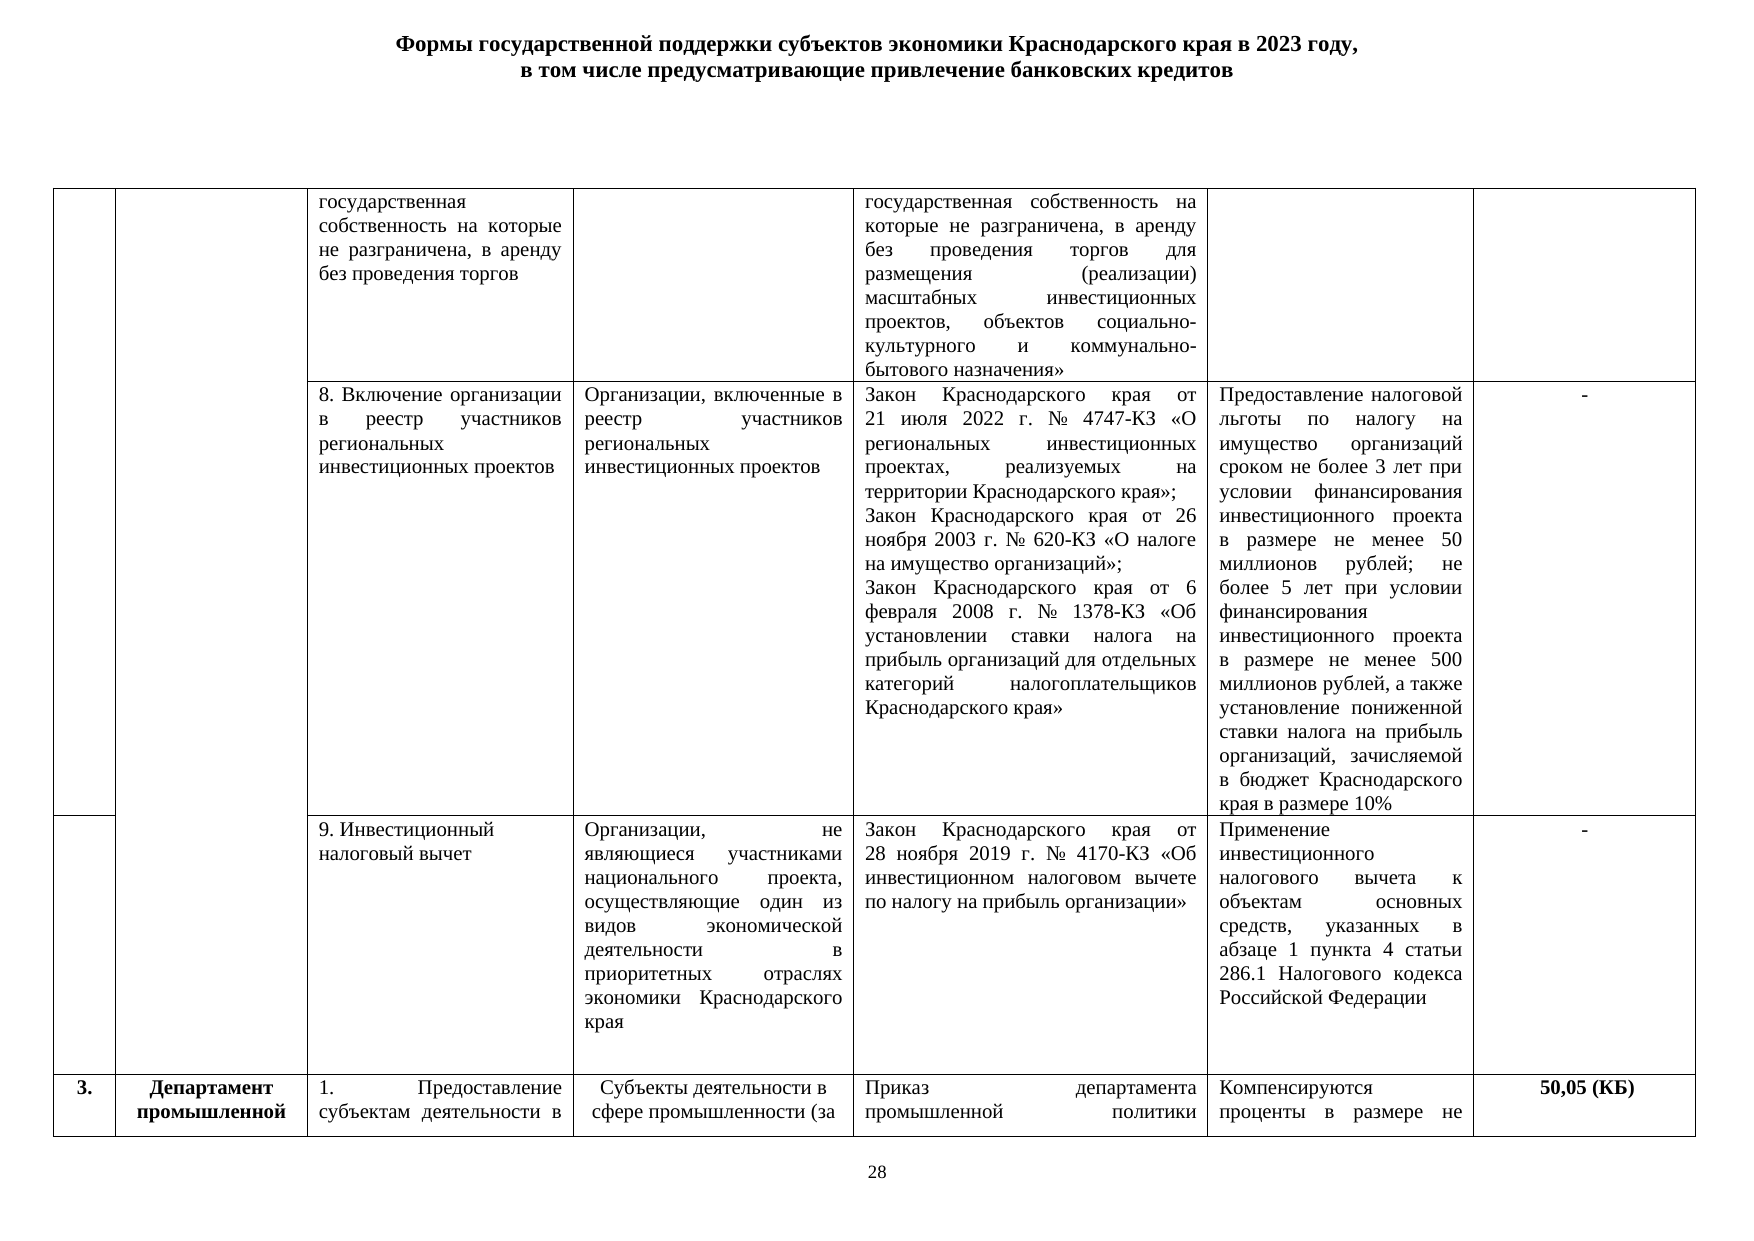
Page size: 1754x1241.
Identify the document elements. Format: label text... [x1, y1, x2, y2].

table_cell Организации, включенные в реестр участников региональных инвестиционных проектов [574, 382, 853, 815]
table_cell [116, 1075, 307, 1136]
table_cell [854, 189, 1207, 381]
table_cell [308, 189, 573, 381]
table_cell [574, 189, 853, 381]
table_cell Предоставление налоговой льготы по налогу на имущество организаций сроком не более 3 лет при условии финансирования инвестиционного проекта в размере не менее 50 миллионов рублей; не более 5 лет при условии финансирования инвестиционного проекта в размере не менее 500 миллионов рублей, а также установление пониженной ставки налога на прибыль организаций, зачисляемой в бюджет Краснодарского края в размере 10% [1208, 382, 1473, 815]
table_cell Закон Краснодарского края от 28 ноября 2019 г. № 4170-КЗ «Об инвестиционном налоговом вычете по налогу на прибыль организации» [854, 816, 1207, 1074]
table_cell - [1474, 382, 1695, 815]
table_cell Закон Краснодарского края от 21 июля 2022 г. № 4747-КЗ «О региональных инвестиционных проектах, реализуемых на территории Краснодарского края»; Закон Краснодарского края от 26 ноября 2003 г. № 620-КЗ «О налоге на имущество организаций»; Закон Краснодарского края от 6 февраля 2008 г. № 1378-КЗ «Об установлении ставки налога на прибыль организаций для отдельных категорий налогоплательщиков Краснодарского края» [854, 382, 1207, 815]
table_cell 9. Инвестиционный налоговый вычет [308, 816, 573, 1074]
table_cell 8. Включение организации в реестр участников региональных инвестиционных проектов [308, 382, 573, 815]
table_cell 3. [54, 1075, 115, 1136]
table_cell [854, 1075, 1207, 1136]
table_cell Организации, не являющиеся участниками национального проекта, осуществляющие один из видов экономической деятельности в приоритетных отраслях экономики Краснодарского края [574, 816, 853, 1074]
table_cell 50,05 (КБ) [1474, 1075, 1695, 1136]
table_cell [308, 1075, 573, 1136]
table_cell [54, 816, 115, 1074]
table_cell - [1474, 816, 1695, 1074]
table_cell - [1474, 189, 1695, 381]
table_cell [574, 1075, 853, 1136]
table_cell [1208, 1075, 1473, 1136]
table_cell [1208, 189, 1473, 381]
table_cell Применение инвестиционного налогового вычета к объектам основных средств, указанных в абзаце 1 пункта 4 статьи 286.1 Налогового кодекса Российской Федерации [1208, 816, 1473, 1074]
